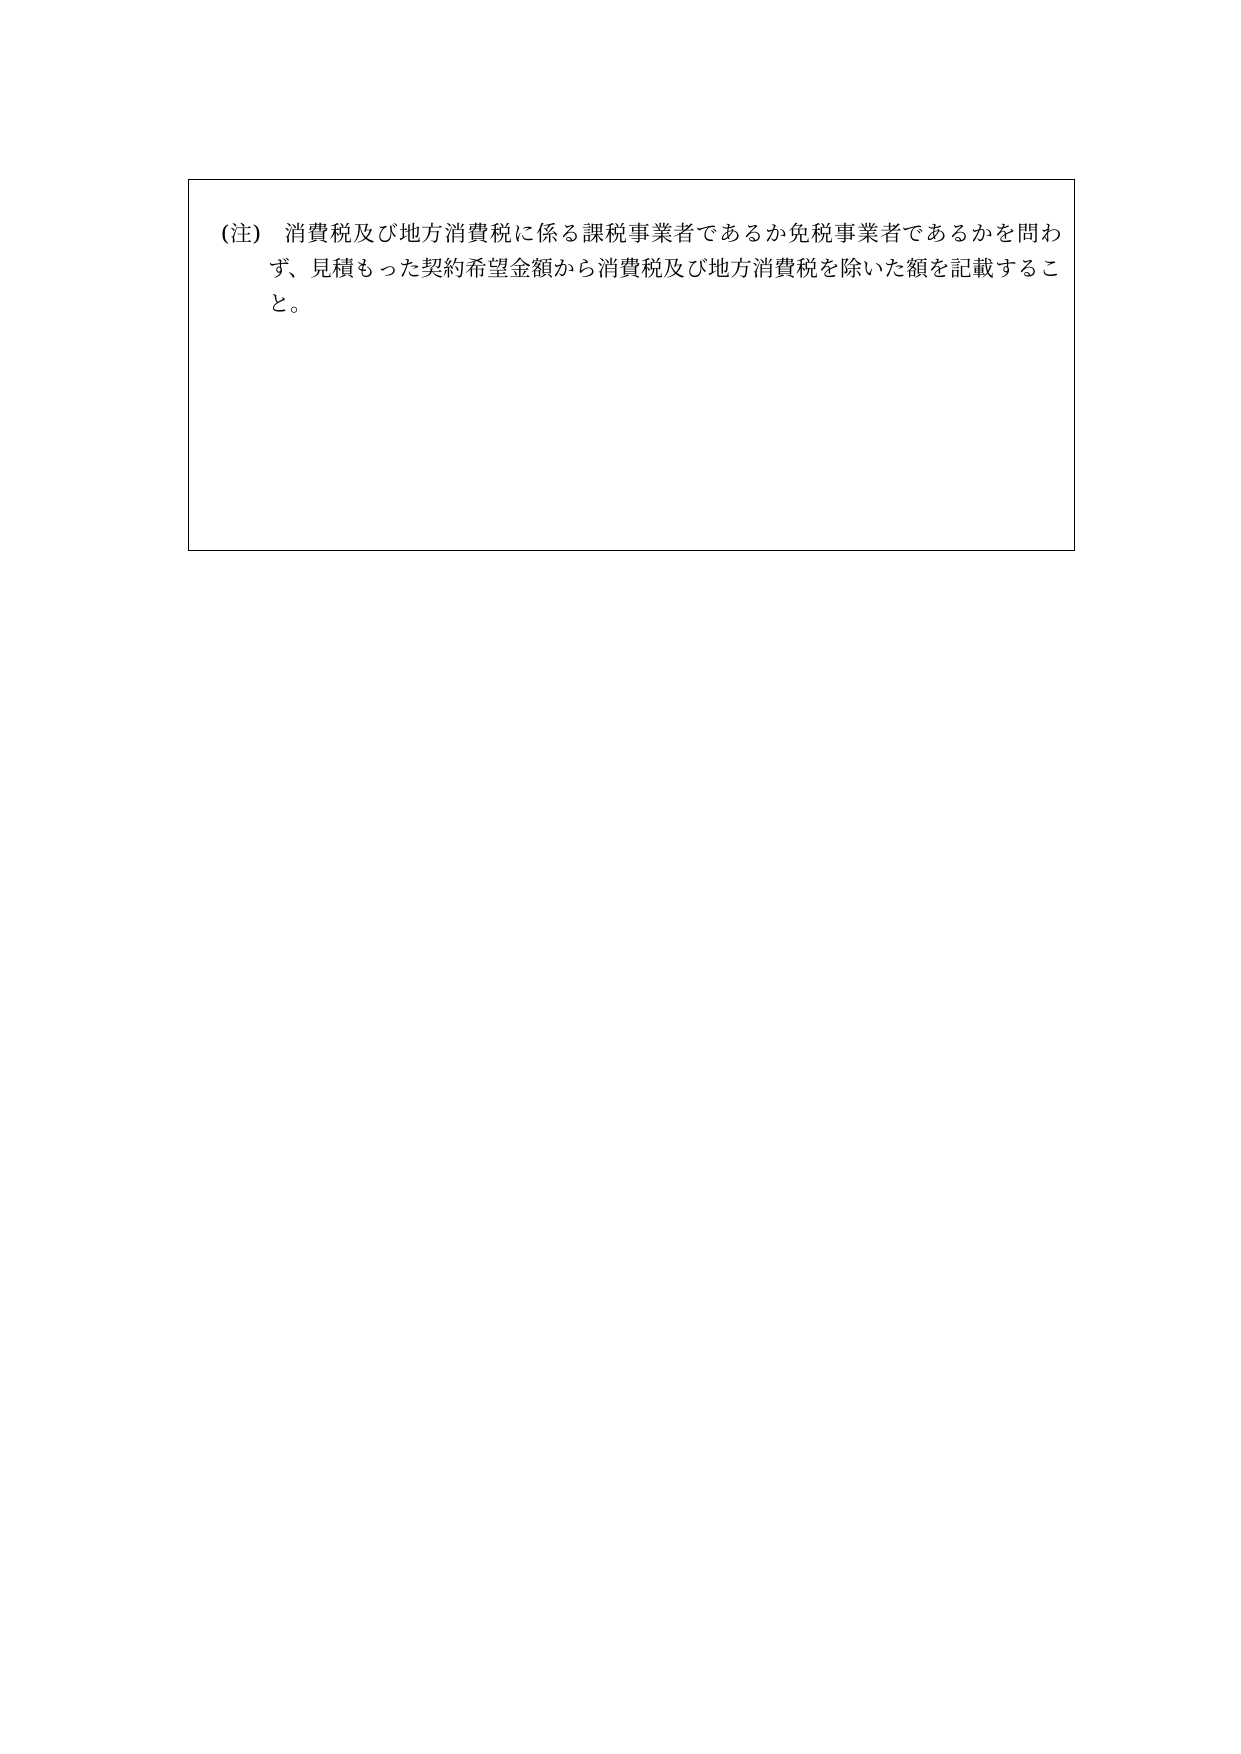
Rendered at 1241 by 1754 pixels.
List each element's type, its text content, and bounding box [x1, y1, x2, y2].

table_cell (注) 消費税及び地方消費税に係る課税事業者であるか免税事業者であるかを問わず、見積もった契約希望金額から消費税及び地方消費税を除いた額を記載すること。 [189, 180, 1074, 550]
